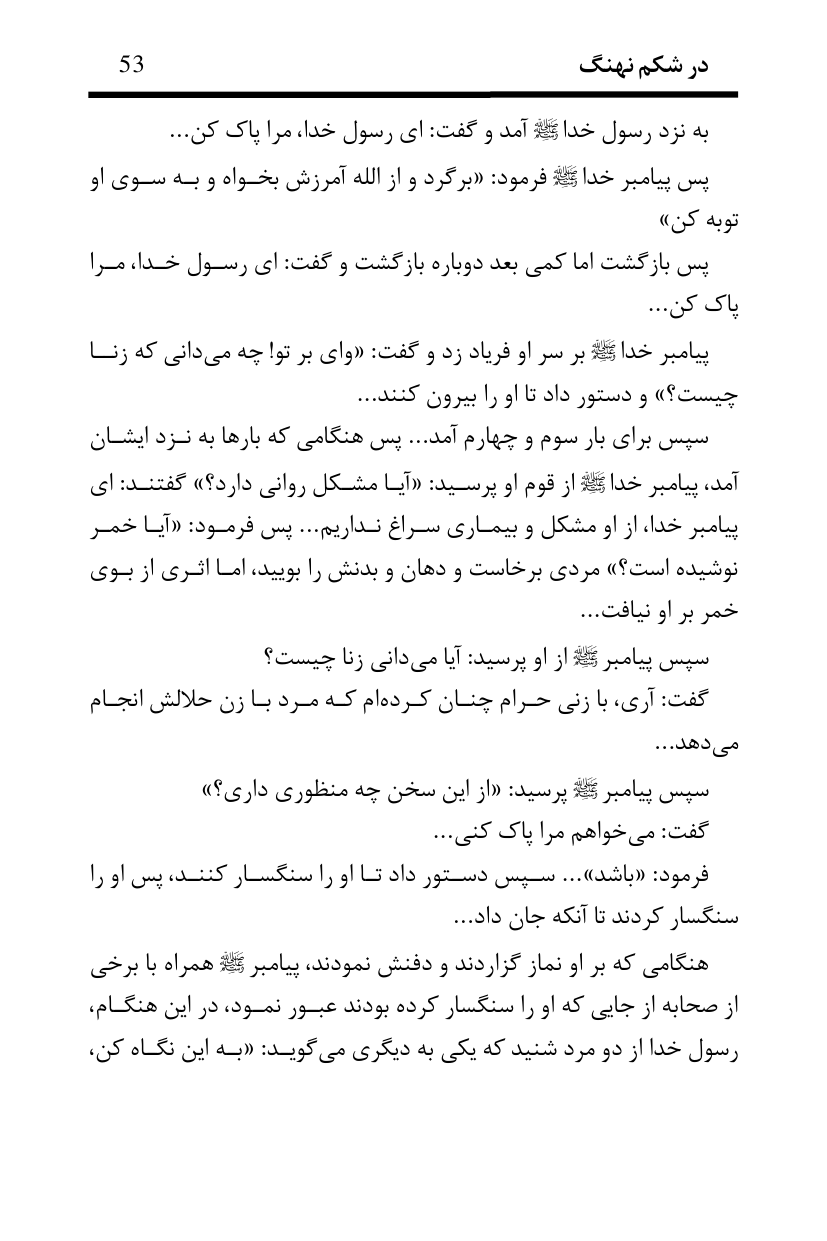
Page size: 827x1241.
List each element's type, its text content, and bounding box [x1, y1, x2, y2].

text پس بازگشت اما کمی بعد دوباره بازگشت و گفت: ای رسول خدا، مرا پاک کن... [89, 244, 738, 329]
text سپس برای بار سوم و چهارم آمد... پس هنگامی که بارها به نزد ایشان آمد، پیامبر خدا ج از قوم او پرسید: «آیا مشکل روانی دارد؟» گفتند: ای پیامبر خدا، از او مشکل و بیماری سراغ نداریم... پس فرمود: «آیا خمر نوشیده است؟» مردی برخاست و دهان و بدنش را بویید، اما اثری از بوی خمر بر او نیافت... [89, 418, 738, 635]
text گفت: می‌خواهم مرا پاک کنی... [89, 813, 738, 856]
text فرمود: «باشد»... سپس دستور داد تا او را سنگسار کنند، پس او را سنگسار کردند تا آنکه جان داد... [89, 856, 738, 941]
text پس پیامبر خدا ج فرمود: «برگرد و از الله آمرزش بخواه و به سوی او توبه کن» [89, 155, 738, 244]
text گفت: آری، با زنی حرام چنان کرده‌ام که مرد با زن حلالش انجام می‌دهد... [89, 682, 738, 767]
text سپس پیامبر ج پرسید: «از این سخن چه منظوری داری؟» [89, 767, 738, 813]
text به نزد رسول خدا ج آمد و گفت: ای رسول خدا، مرا پاک کن... [89, 109, 738, 155]
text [89, 941, 738, 1073]
text پیامبر خدا ج بر سر او فریاد زد و گفت: «وای بر تو! چه می‌دانی که زنا چیست؟» و دستور داد تا او را بیرون کنند... [89, 329, 738, 418]
text سپس پیامبر ج از او پرسید: آیا می‌دانی زنا چیست؟ [89, 635, 738, 682]
